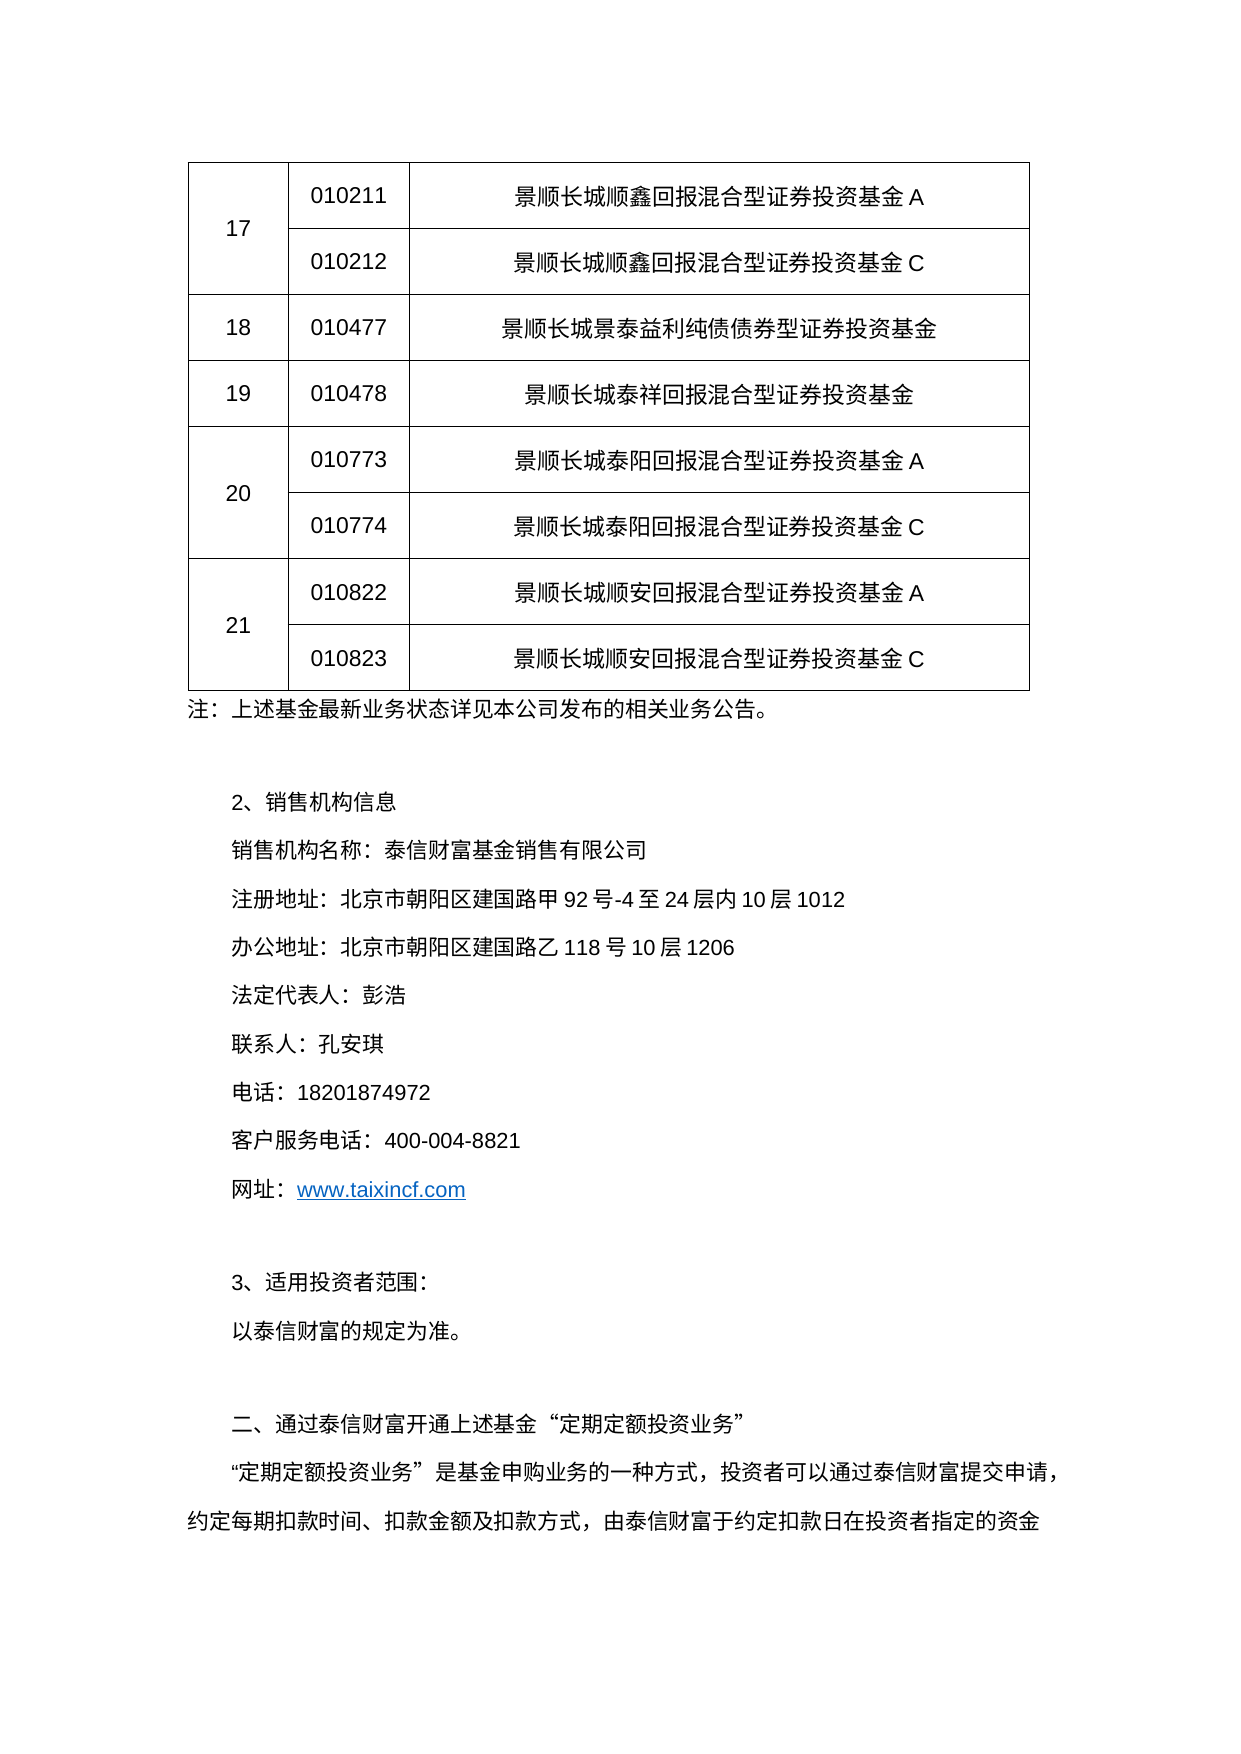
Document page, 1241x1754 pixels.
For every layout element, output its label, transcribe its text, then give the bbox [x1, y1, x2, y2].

table_cell 20 [189, 427, 288, 558]
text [187, 1455, 1053, 1536]
table_cell 景顺长城景泰益利纯债债券型证券投资基金 [410, 295, 1029, 360]
table_cell 21 [189, 559, 288, 690]
text 客户服务电话：400-004-8821 [187, 1123, 1053, 1156]
table_cell 17 [189, 163, 288, 294]
table_cell 景顺长城顺鑫回报混合型证券投资基金C [410, 229, 1029, 294]
table_cell 010823 [289, 625, 409, 690]
text 法定代表人：彭浩 [187, 978, 1053, 1011]
table_cell 19 [189, 361, 288, 426]
table_cell 010822 [289, 559, 409, 624]
text 办公地址：北京市朝阳区建国路乙118号10层1206 [187, 930, 1053, 962]
text 二、通过泰信财富开通上述基金“定期定额投资业务” [187, 1407, 1053, 1439]
table_cell 010212 [289, 229, 409, 294]
text 电话：18201874972 [187, 1075, 1053, 1107]
table_cell 010211 [289, 163, 409, 228]
text 注册地址：北京市朝阳区建国路甲92号-4至24层内10层1012 [187, 881, 1053, 914]
table_cell 景顺长城泰阳回报混合型证券投资基金C [410, 493, 1029, 558]
table_cell 景顺长城泰祥回报混合型证券投资基金 [410, 361, 1029, 426]
text 以泰信财富的规定为准。 [187, 1313, 1053, 1346]
text 销售机构名称：泰信财富基金销售有限公司 [187, 833, 1053, 866]
text 2、销售机构信息 [187, 785, 1053, 817]
table_cell 景顺长城顺鑫回报混合型证券投资基金A [410, 163, 1029, 228]
table_cell 010774 [289, 493, 409, 558]
table_cell 景顺长城顺安回报混合型证券投资基金C [410, 625, 1029, 690]
text 3、适用投资者范围： [187, 1265, 1053, 1297]
table_cell 010477 [289, 295, 409, 360]
table_cell 18 [189, 295, 288, 360]
table_cell 景顺长城泰阳回报混合型证券投资基金A [410, 427, 1029, 492]
text 联系人：孔安琪 [187, 1026, 1053, 1059]
table_cell 010478 [289, 361, 409, 426]
text 注：上述基金最新业务状态详见本公司发布的相关业务公告。 [187, 691, 1053, 724]
text 网址：www.taixincf.com [187, 1171, 1053, 1204]
table_cell 景顺长城顺安回报混合型证券投资基金A [410, 559, 1029, 624]
table_cell 010773 [289, 427, 409, 492]
